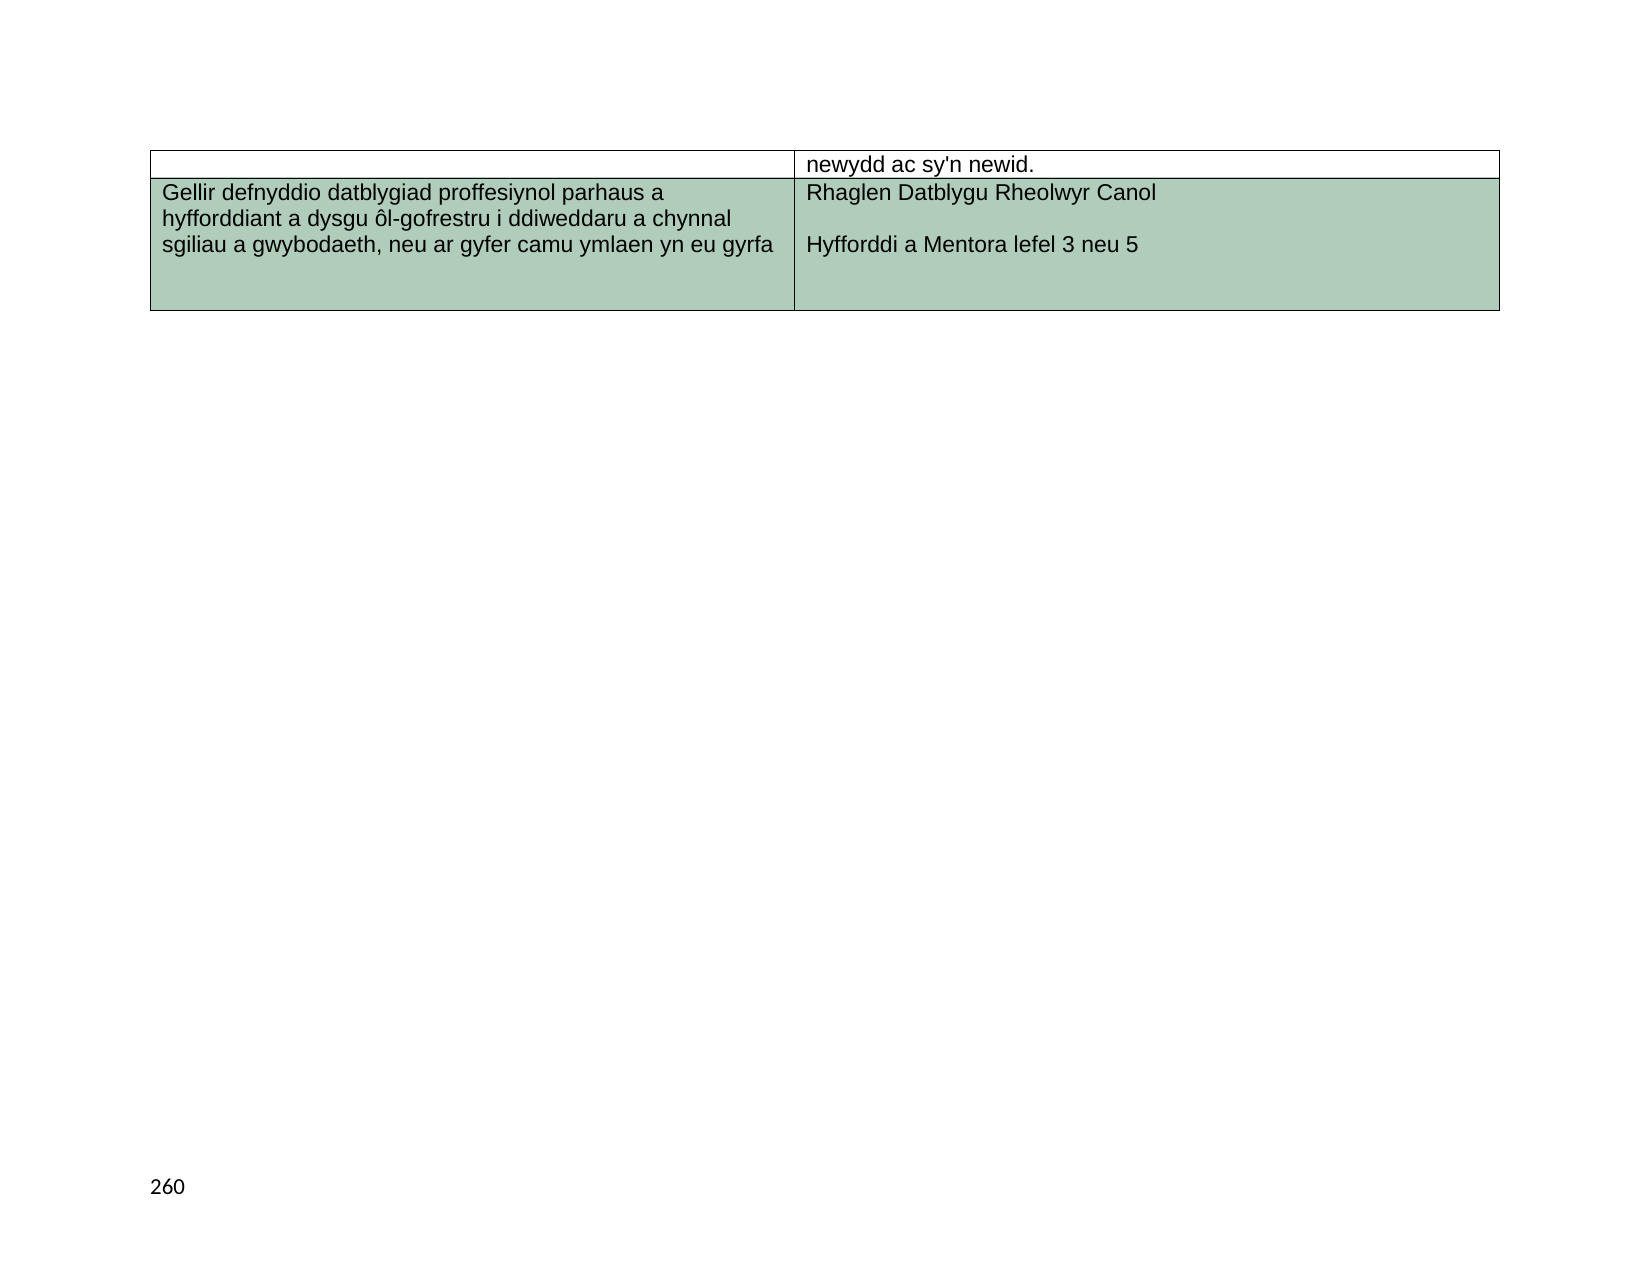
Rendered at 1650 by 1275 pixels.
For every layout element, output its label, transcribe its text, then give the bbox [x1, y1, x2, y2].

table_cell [795, 151, 1499, 177]
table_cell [151, 151, 794, 177]
table_cell Rhaglen Datblygu Rheolwyr Canol Hyfforddi a Mentora lefel 3 neu 5 [795, 179, 1499, 310]
table_cell Gellir defnyddio datblygiad proffesiynol parhaus a hyfforddiant a dysgu ôl-gofrestru i ddiweddaru a chynnal sgiliau a gwybodaeth, neu ar gyfer camu ymlaen yn eu gyrfa [151, 179, 794, 310]
